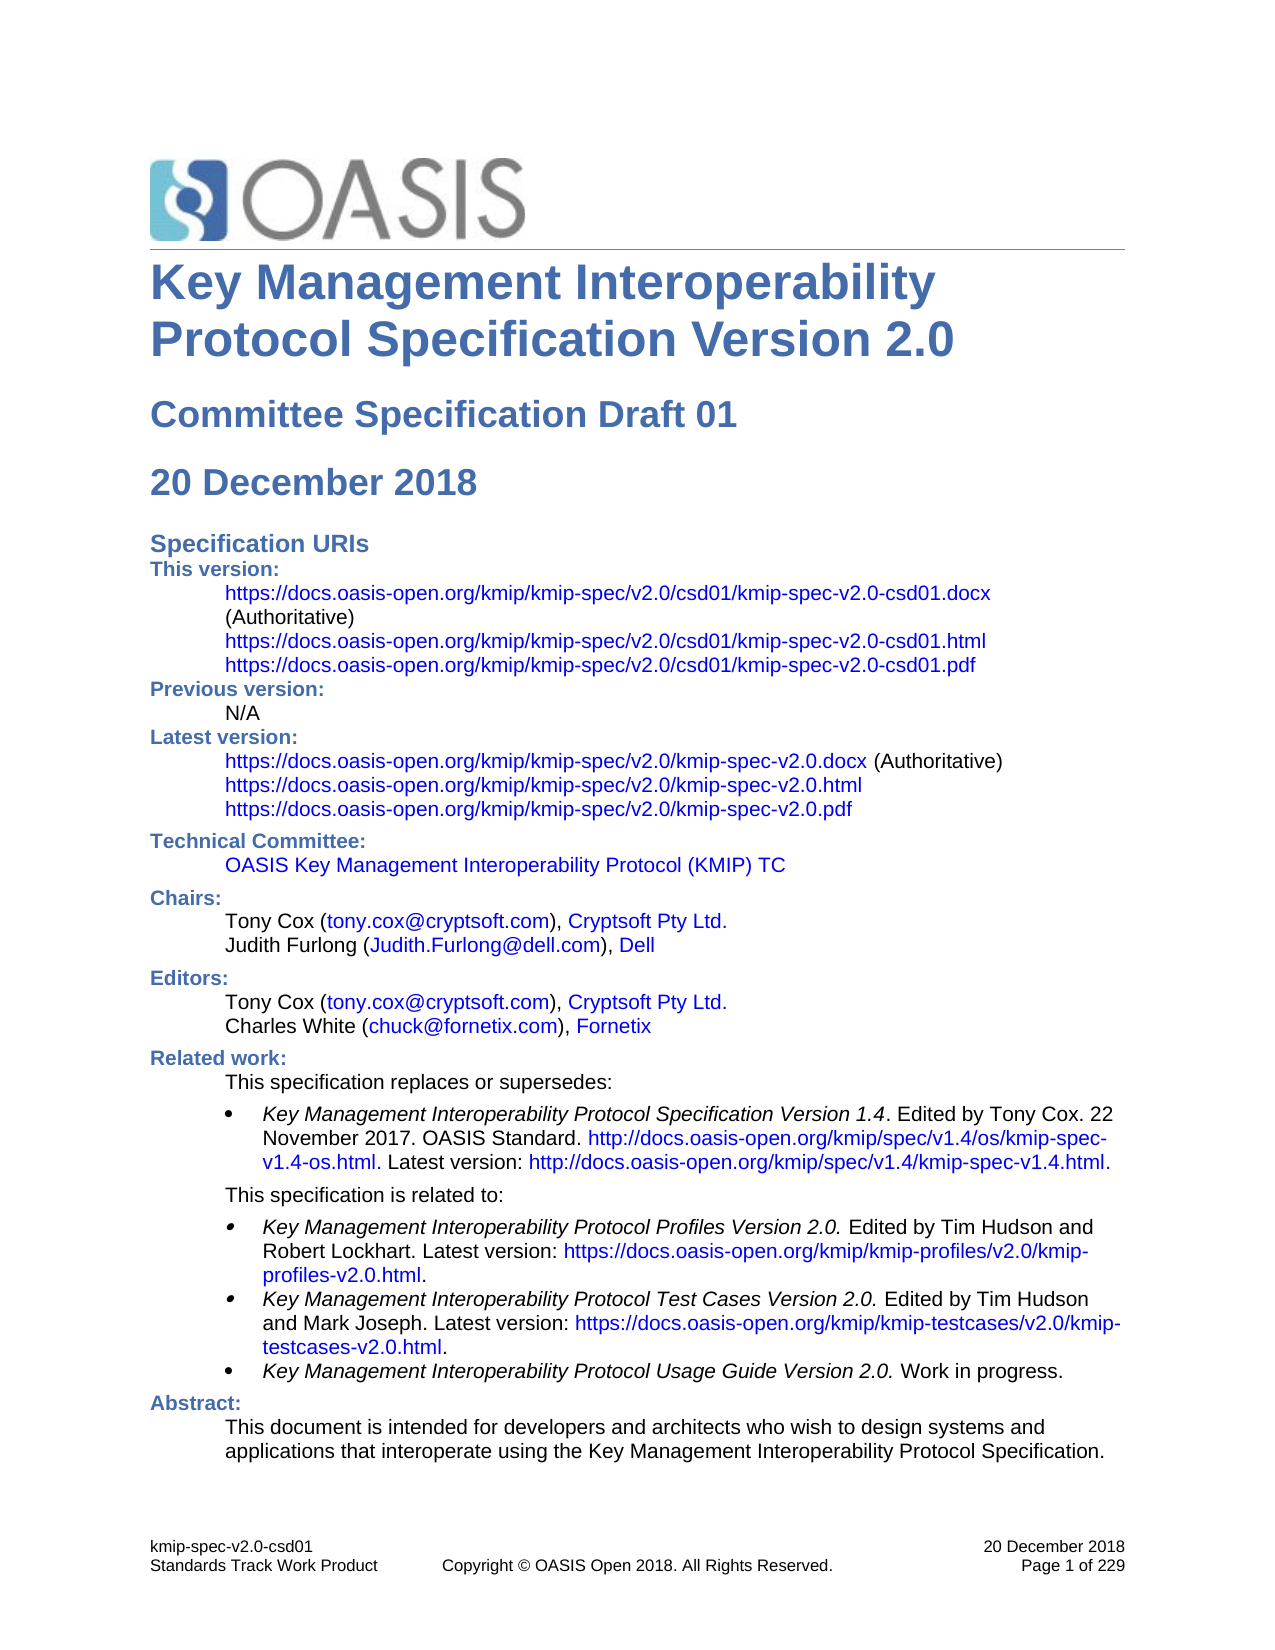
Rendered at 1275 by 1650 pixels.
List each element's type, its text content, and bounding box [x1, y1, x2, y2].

title Specification URIs [150, 528, 1125, 557]
title Latest version: [150, 725, 1125, 749]
title Previous version: [150, 677, 1125, 701]
text Key Management Interoperability Protocol Usage Guide Version 2.0. Work in progress. [225, 1359, 1125, 1383]
text https://docs.oasis-open.org/kmip/kmip-spec/v2.0/csd01/kmip-spec-v2.0-csd01.pdf [225, 653, 1125, 677]
title OASIS Key Management Interoperability Protocol (KMIP) TC [225, 853, 1125, 877]
text https://docs.oasis-open.org/kmip/kmip-spec/v2.0/csd01/kmip-spec-v2.0-csd01.docx (Authoritative) [225, 581, 1125, 629]
text Judith Furlong (Judith.Furlong@dell.com), Dell [225, 933, 1125, 957]
title Related work: [150, 1046, 1125, 1070]
subtitle Committee Specification Draft 01 [150, 389, 1125, 435]
text https://docs.oasis-open.org/kmip/kmip-spec/v2.0/kmip-spec-v2.0.docx (Authoritative) [225, 749, 1125, 773]
text Tony Cox (tony.cox@cryptsoft.com), Cryptsoft Pty Ltd. [225, 909, 1125, 933]
title Abstract: [150, 1391, 1125, 1415]
text Tony Cox (tony.cox@cryptsoft.com), Cryptsoft Pty Ltd. [225, 989, 1125, 1013]
text Key Management Interoperability Protocol Specification Version 1.4. Edited by Tony Cox. 22 November 2017. OASIS Standard. http://docs.oasis-open.org/kmip/spec/v1.4/os/kmip-spec-v1.4-os.html. Latest version: http://docs.oasis-open.org/kmip/spec/v1.4/kmip-spec-v1.4.html. [225, 1102, 1125, 1174]
title https://docs.oasis-open.org/kmip/kmip-spec/v2.0/kmip-spec-v2.0.pdf [225, 797, 1125, 821]
title N/A [225, 701, 1125, 725]
picture [150, 158, 525, 241]
title Key Management Interoperability Protocol Specification Version 2.0 [150, 250, 1125, 367]
title Chairs: [150, 885, 1125, 909]
text This document is intended for developers and architects who wish to design systems and applications that interoperate using the Key Management Interoperability Protocol Specification. [225, 1415, 1125, 1463]
title This version: [150, 557, 1125, 581]
title This specification is related to: [225, 1182, 1125, 1206]
text Key Management Interoperability Protocol Test Cases Version 2.0. Edited by Tim Hudson and Mark Joseph. Latest version: https://docs.oasis-open.org/kmip/kmip-testcases/v2.0/kmip-testcases-v2.0.html. [225, 1287, 1125, 1359]
text https://docs.oasis-open.org/kmip/kmip-spec/v2.0/kmip-spec-v2.0.html [225, 773, 1125, 797]
title Technical Committee: [150, 829, 1125, 853]
title This specification replaces or supersedes: [225, 1070, 1125, 1094]
subtitle 20 December 2018 [150, 457, 1125, 503]
text Key Management Interoperability Protocol Profiles Version 2.0. Edited by Tim Hudson and Robert Lockhart. Latest version: https://docs.oasis-open.org/kmip/kmip-profiles/v2.0/kmip-profiles-v2.0.html. [225, 1215, 1125, 1287]
text https://docs.oasis-open.org/kmip/kmip-spec/v2.0/csd01/kmip-spec-v2.0-csd01.html [225, 629, 1125, 653]
text Charles White (chuck@fornetix.com), Fornetix [225, 1013, 1125, 1037]
title Editors: [150, 966, 1125, 989]
